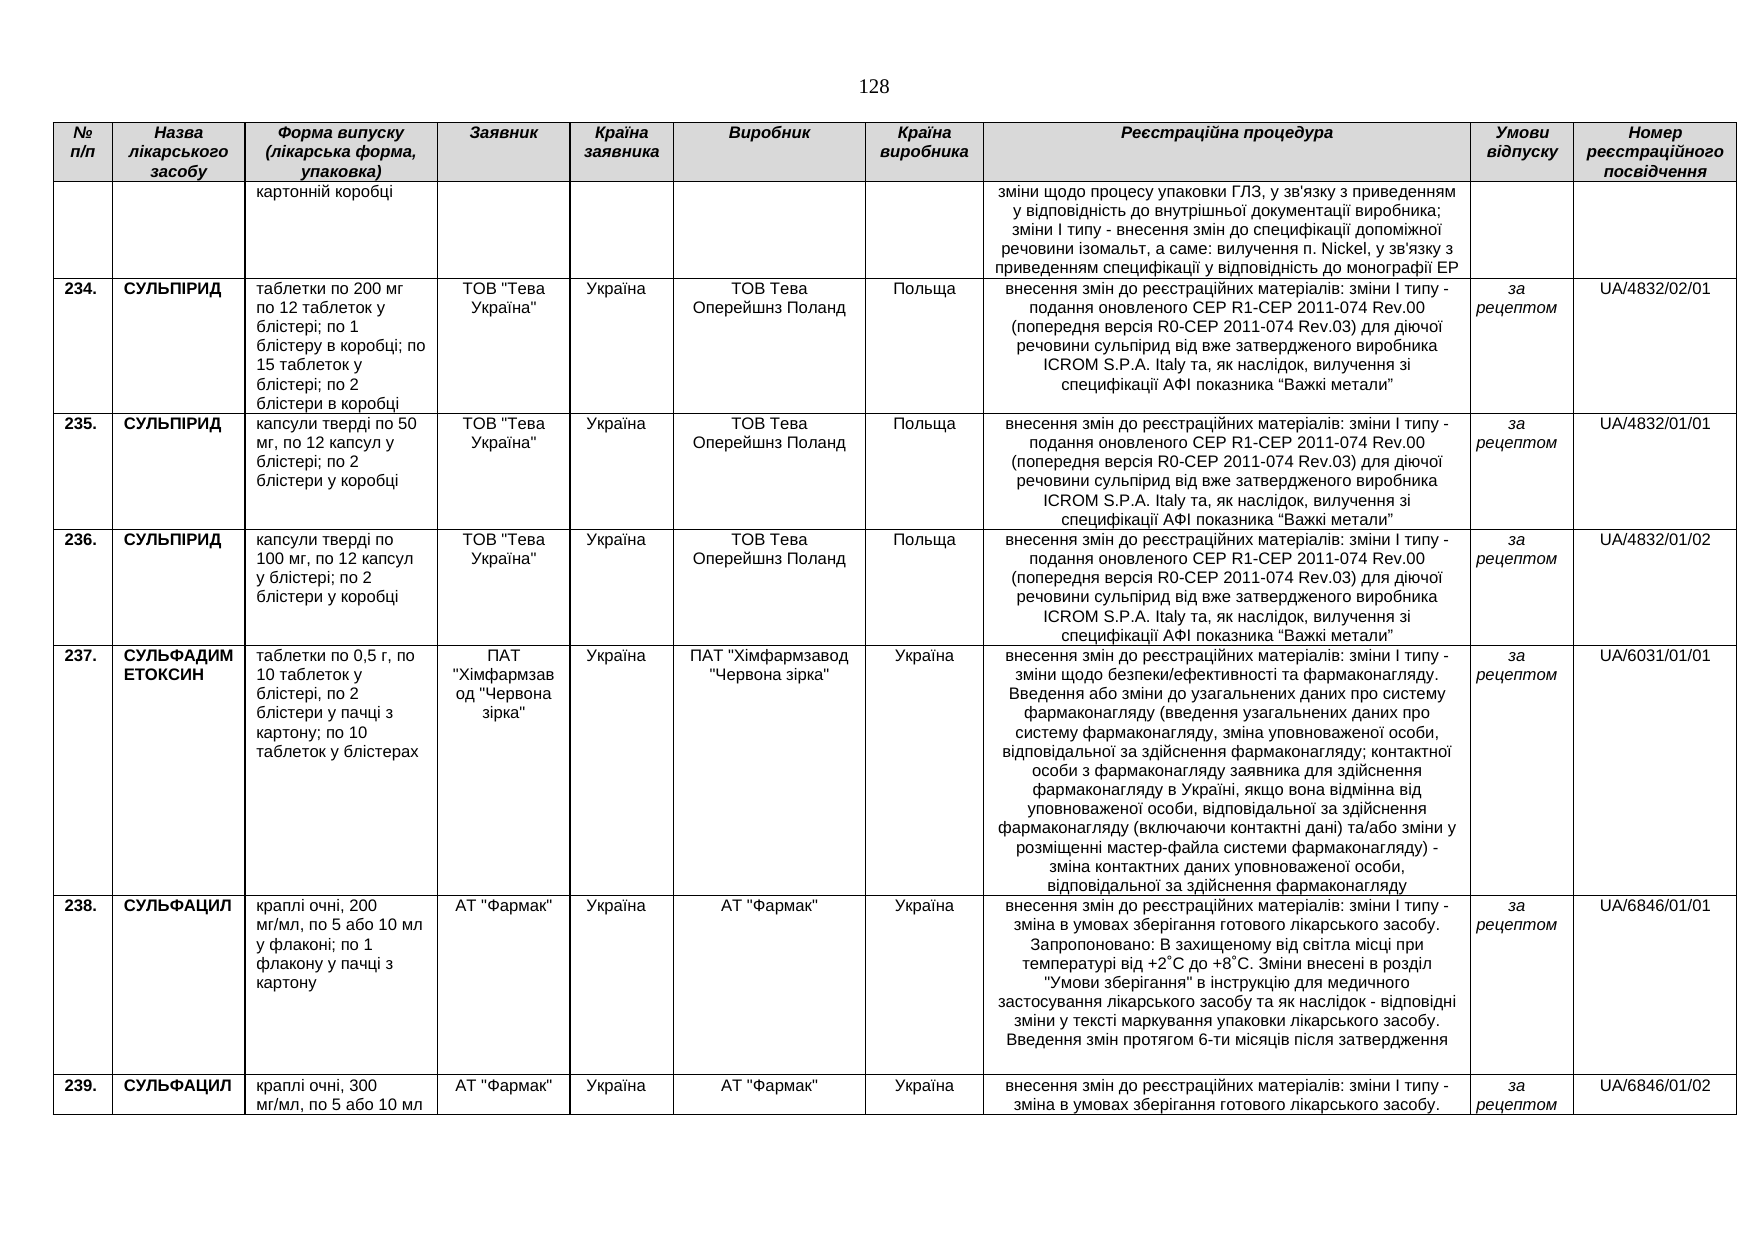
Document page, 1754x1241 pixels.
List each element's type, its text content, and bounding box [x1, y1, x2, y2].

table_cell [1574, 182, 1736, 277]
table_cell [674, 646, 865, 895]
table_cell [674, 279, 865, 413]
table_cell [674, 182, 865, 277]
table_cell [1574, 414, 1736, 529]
table_header Реєстраційна процедура [984, 123, 1470, 181]
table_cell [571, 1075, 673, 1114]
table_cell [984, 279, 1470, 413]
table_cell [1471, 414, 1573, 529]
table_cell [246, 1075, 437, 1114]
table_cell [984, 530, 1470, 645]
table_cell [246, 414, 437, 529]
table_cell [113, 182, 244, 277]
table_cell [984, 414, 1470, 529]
table_header Номер реєстраційного посвідчення [1574, 123, 1736, 181]
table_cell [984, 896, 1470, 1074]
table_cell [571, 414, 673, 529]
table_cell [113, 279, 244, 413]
table_header Умови відпуску [1471, 123, 1573, 181]
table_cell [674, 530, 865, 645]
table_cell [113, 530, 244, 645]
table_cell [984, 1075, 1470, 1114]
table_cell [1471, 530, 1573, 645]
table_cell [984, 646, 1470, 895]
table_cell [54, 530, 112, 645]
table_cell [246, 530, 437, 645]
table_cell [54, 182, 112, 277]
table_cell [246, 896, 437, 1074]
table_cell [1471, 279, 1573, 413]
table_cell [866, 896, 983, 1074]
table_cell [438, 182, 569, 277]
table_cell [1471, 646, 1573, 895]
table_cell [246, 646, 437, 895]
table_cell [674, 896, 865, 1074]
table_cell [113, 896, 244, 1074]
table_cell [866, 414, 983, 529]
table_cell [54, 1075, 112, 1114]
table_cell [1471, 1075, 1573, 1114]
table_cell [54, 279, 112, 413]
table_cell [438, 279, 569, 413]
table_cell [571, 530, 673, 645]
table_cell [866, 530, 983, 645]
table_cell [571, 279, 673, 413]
table_header № п/п [54, 123, 112, 181]
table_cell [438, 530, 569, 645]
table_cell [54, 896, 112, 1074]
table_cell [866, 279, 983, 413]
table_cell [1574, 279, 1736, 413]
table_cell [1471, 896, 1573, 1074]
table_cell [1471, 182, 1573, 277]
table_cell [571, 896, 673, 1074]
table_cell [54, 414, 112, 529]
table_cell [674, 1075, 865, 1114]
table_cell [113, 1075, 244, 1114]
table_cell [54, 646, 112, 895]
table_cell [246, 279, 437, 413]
table_header Країна заявника [571, 123, 673, 181]
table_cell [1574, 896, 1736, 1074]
table_header Заявник [438, 123, 569, 181]
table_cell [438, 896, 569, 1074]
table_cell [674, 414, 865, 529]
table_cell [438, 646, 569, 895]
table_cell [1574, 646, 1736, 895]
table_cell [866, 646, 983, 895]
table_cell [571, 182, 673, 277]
table_header Виробник [674, 123, 865, 181]
table_header Форма випуску (лікарська форма, упаковка) [246, 123, 437, 181]
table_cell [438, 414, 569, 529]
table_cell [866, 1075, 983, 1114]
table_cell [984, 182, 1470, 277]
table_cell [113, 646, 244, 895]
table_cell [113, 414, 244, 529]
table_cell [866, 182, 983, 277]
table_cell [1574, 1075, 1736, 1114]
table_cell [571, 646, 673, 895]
table_header Країна виробника [866, 123, 983, 181]
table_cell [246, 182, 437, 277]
table_header Назва лікарського засобу [113, 123, 244, 181]
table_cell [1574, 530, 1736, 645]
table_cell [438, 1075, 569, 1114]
